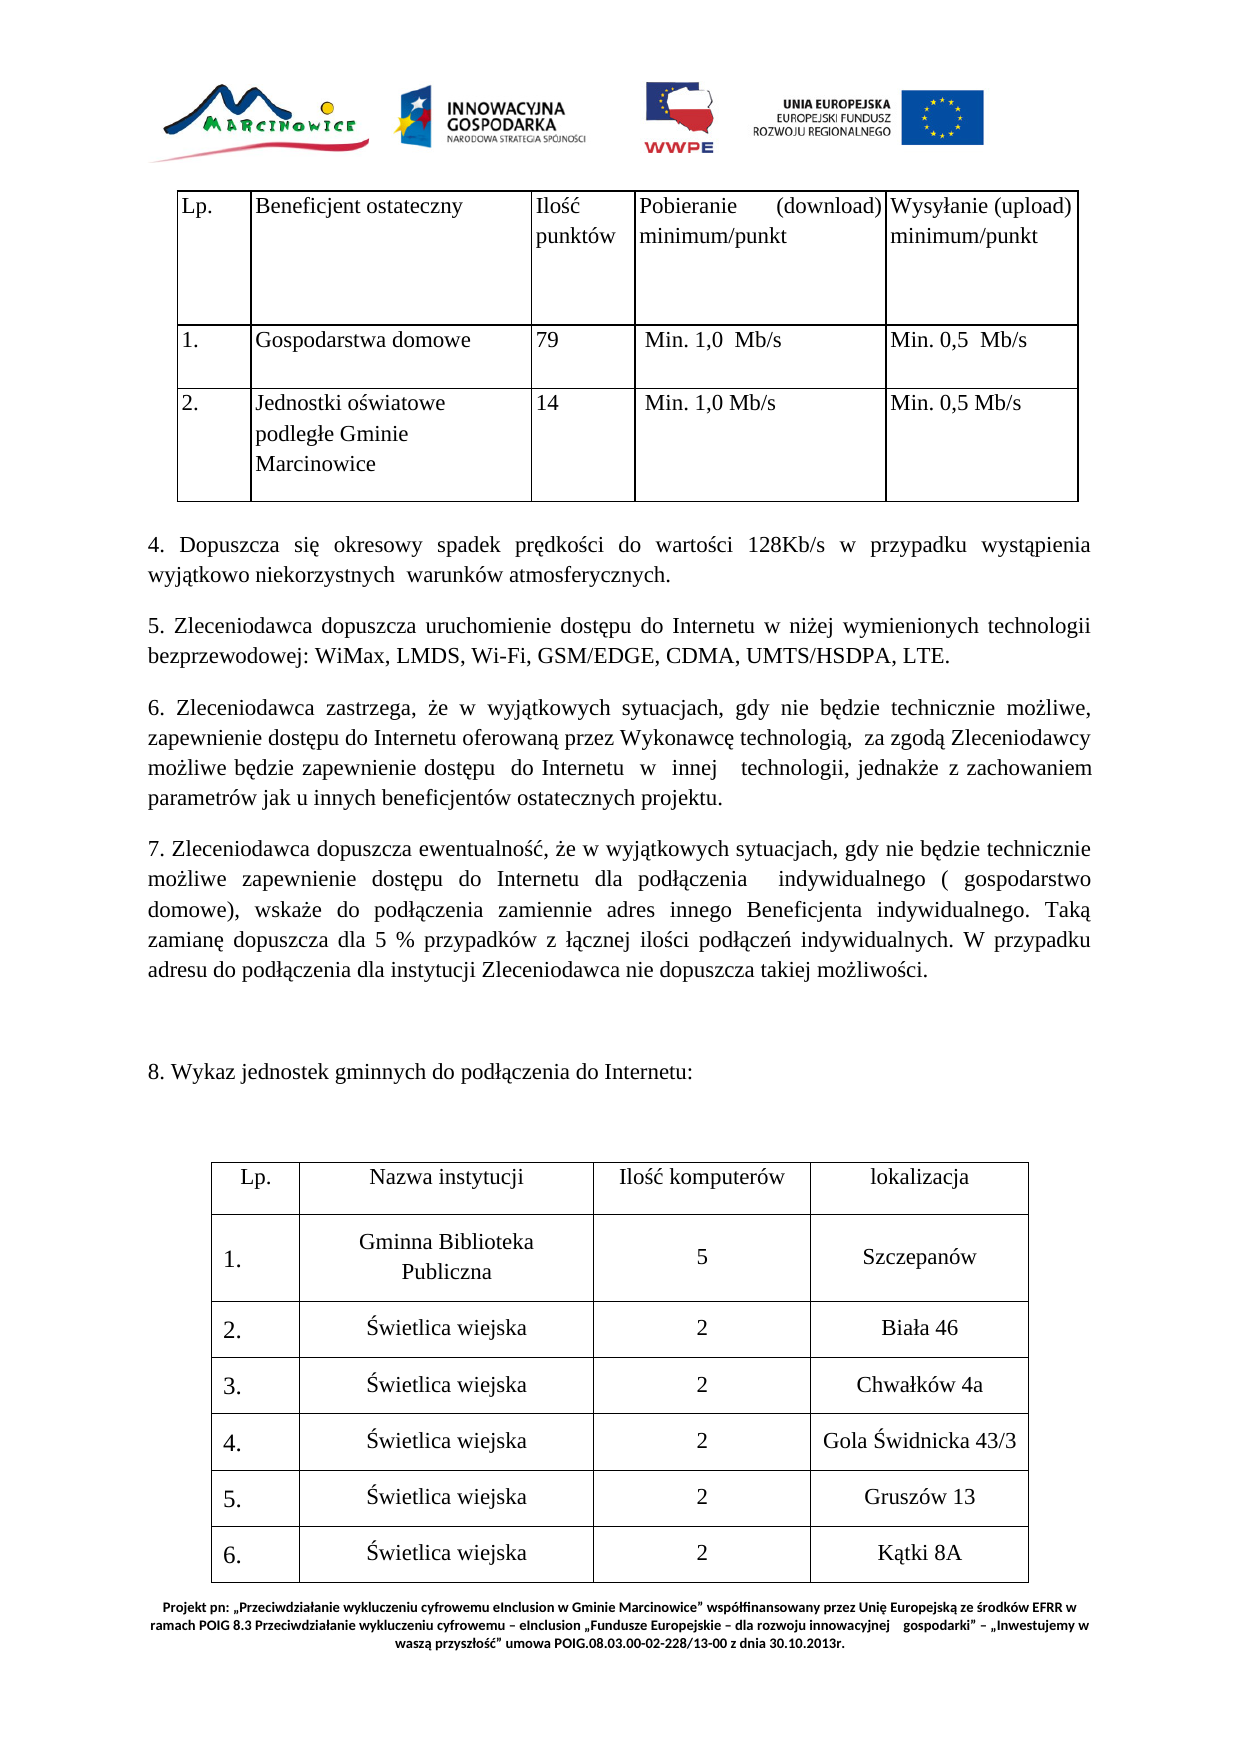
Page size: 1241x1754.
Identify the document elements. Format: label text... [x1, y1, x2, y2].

table_cell [212, 1358, 299, 1413]
table_cell Kątki 8A [811, 1527, 1028, 1582]
table_cell Gminna Biblioteka Publiczna [300, 1215, 593, 1301]
table_header Ilość punktów [532, 192, 634, 324]
table_cell 79 [532, 326, 634, 388]
table_cell Gola Świdnicka 43/3 [811, 1414, 1028, 1469]
table_header Ilość komputerów [594, 1163, 810, 1214]
table_cell Biała 46 [811, 1302, 1028, 1357]
text 5. Zleceniodawca dopuszcza uruchomienie dostępu do Internetu w niżej wymienionych technologii bezprzewodowej: WiMax, LMDS, Wi-Fi, GSM/EDGE, CDMA, UMTS/HSDPA, LTE. [148, 612, 1093, 669]
table_cell Gruszów 13 [811, 1471, 1028, 1526]
table_cell Świetlica wiejska [300, 1527, 593, 1582]
table_cell 2 [594, 1358, 810, 1413]
table_cell 2 [594, 1527, 810, 1582]
table_cell 5 [594, 1215, 810, 1301]
table_cell Min. 1,0 Mb/s [636, 389, 885, 501]
table_cell Świetlica wiejska [300, 1414, 593, 1469]
table_cell 2 [594, 1414, 810, 1469]
text 6. Zleceniodawca zastrzega, że w wyjątkowych sytuacjach, gdy nie będzie technicznie możliwe, zapewnienie dostępu do Internetu oferowaną przez Wykonawcę technologią, za zgodą Zleceniodawcy możliwe będzie zapewnienie dostępu do Internetu w innej technologii, jednakże z zachowaniem parametrów jak u innych beneficjentów ostatecznych projektu. [148, 694, 1093, 811]
table_cell Gospodarstwa domowe [252, 326, 531, 388]
table_cell 1. [178, 326, 250, 388]
table_cell Szczepanów [811, 1215, 1028, 1301]
table_cell [212, 1414, 299, 1469]
table_cell 14 [532, 389, 634, 501]
table_cell 2 [594, 1471, 810, 1526]
table_cell 2 [594, 1302, 810, 1357]
table_cell [212, 1471, 299, 1526]
text 7. Zleceniodawca dopuszcza ewentualność, że w wyjątkowych sytuacjach, gdy nie będzie technicznie możliwe zapewnienie dostępu do Internetu dla podłączenia indywidualnego ( gospodarstwo domowe), wskaże do podłączenia zamiennie adres innego Beneficjenta indywidualnego. Taką zamianę dopuszcza dla 5 % przypadków z łącznej ilości podłączeń indywidualnych. W przypadku adresu do podłączenia dla instytucji Zleceniodawca nie dopuszcza takiej możliwości. [148, 835, 1093, 982]
table_header lokalizacja [811, 1163, 1028, 1214]
table_cell Min. 0,5 Mb/s [887, 326, 1077, 388]
text 8. Wykaz jednostek gminnych do podłączenia do Internetu: [148, 1058, 1093, 1084]
table_header Beneficjent ostateczny [252, 192, 531, 324]
picture [147, 73, 993, 163]
table_header Wysyłanie (upload) minimum/punkt [887, 192, 1077, 324]
table_cell Jednostki oświatowe podległe Gminie Marcinowice [252, 389, 531, 501]
table_header Lp. [178, 192, 250, 324]
table_cell [212, 1527, 299, 1582]
text 4. Dopuszcza się okresowy spadek prędkości do wartości 128Kb/s w przypadku wystąpienia wyjątkowo niekorzystnych warunków atmosferycznych. [148, 531, 1093, 588]
table_cell Min. 0,5 Mb/s [887, 389, 1077, 501]
table_header Pobieranie (download) minimum/punkt [636, 192, 885, 324]
table_cell [212, 1302, 299, 1357]
table_cell Chwałków 4a [811, 1358, 1028, 1413]
table_cell Świetlica wiejska [300, 1302, 593, 1357]
table_cell 2. [178, 389, 250, 501]
table_header Nazwa instytucji [300, 1163, 593, 1214]
table_cell Min. 1,0 Mb/s [636, 326, 885, 388]
table_cell [212, 1215, 299, 1301]
table_header Lp. [212, 1163, 299, 1214]
table_cell Świetlica wiejska [300, 1471, 593, 1526]
table_cell Świetlica wiejska [300, 1358, 593, 1413]
